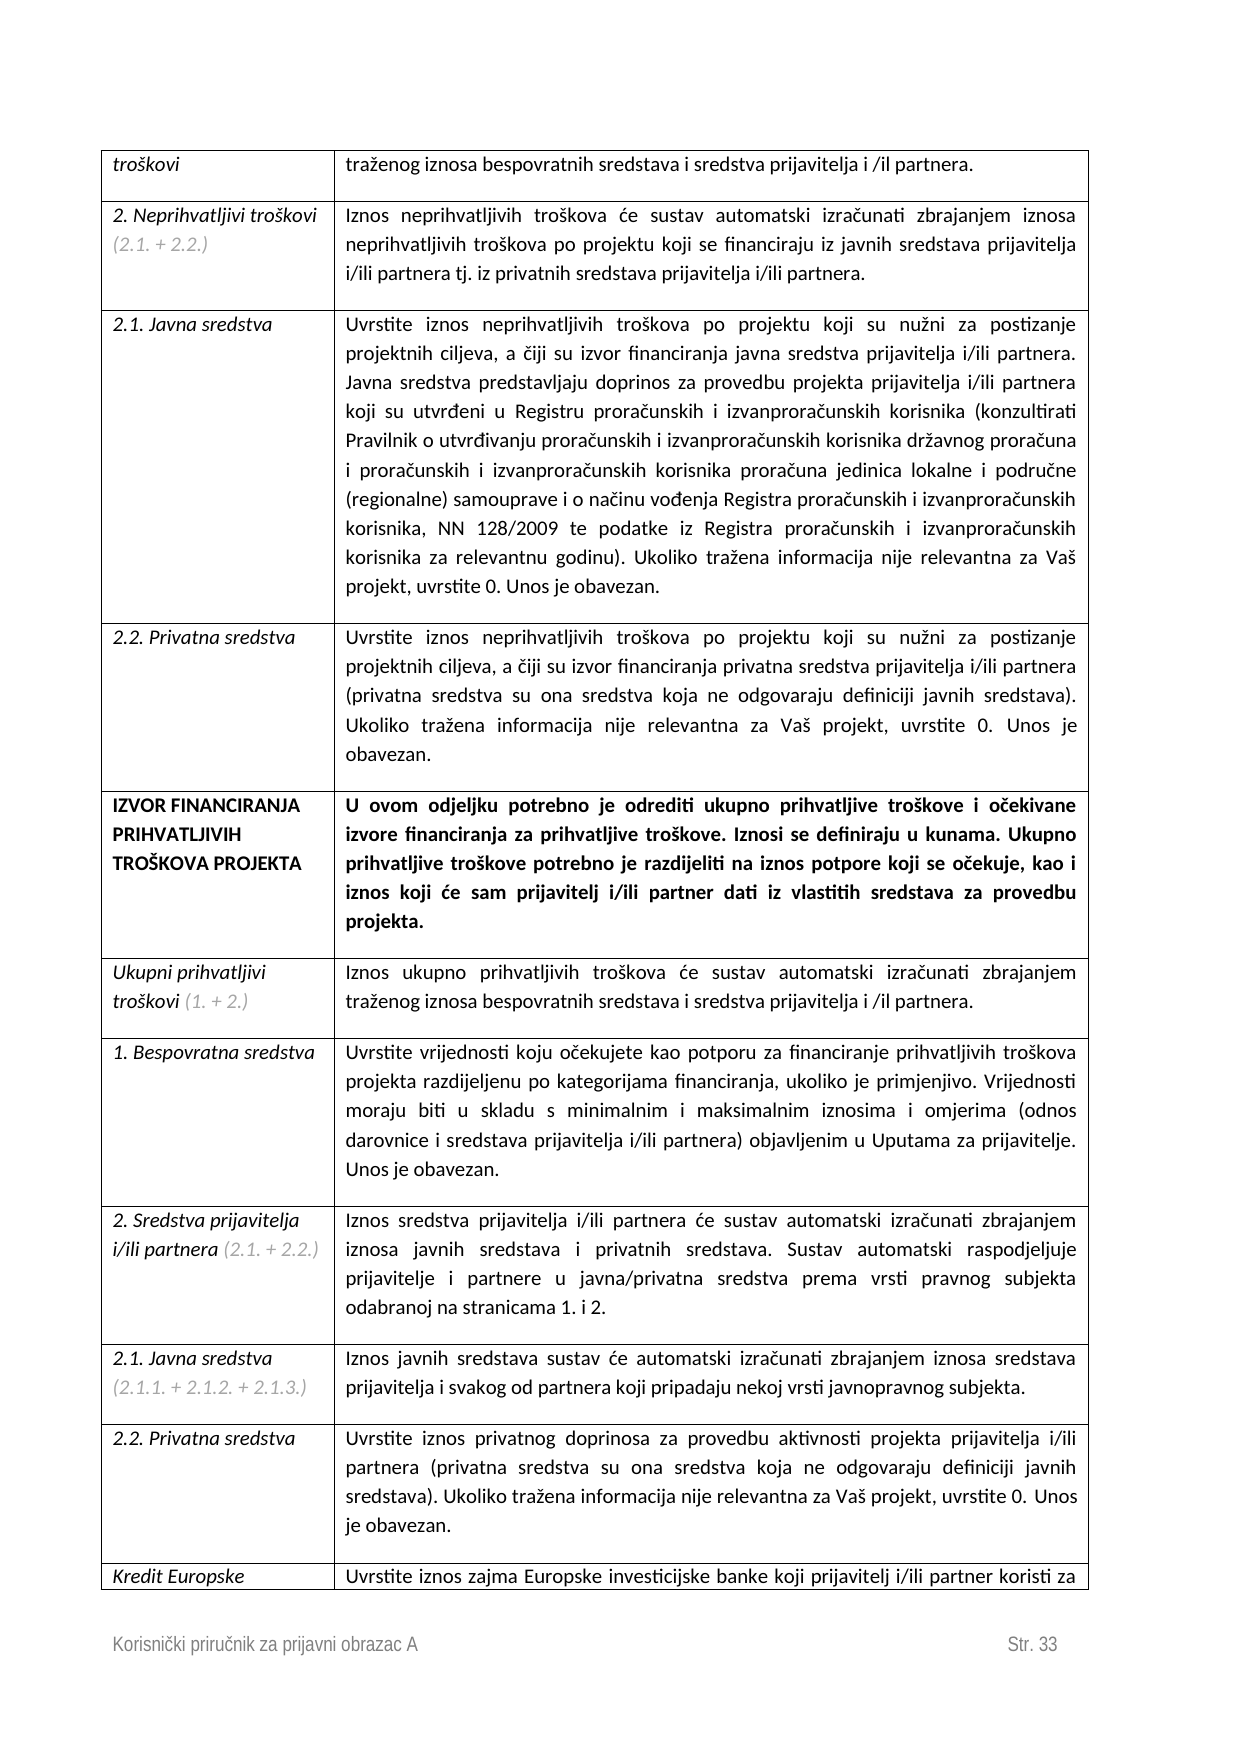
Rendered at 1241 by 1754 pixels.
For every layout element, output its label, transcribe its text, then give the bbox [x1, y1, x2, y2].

table_cell 1. Bespovratna sredstva [102, 1039, 334, 1206]
table_cell Uvrstite iznos neprihvatljivih troškova po projektu koji su nužni za postizanje projektnih ciljeva, a čiji su izvor financiranja javna sredstva prijavitelja i/ili partnera. Javna sredstva predstavljaju doprinos za provedbu projekta prijavitelja i/ili partnera koji su utvrđeni u Registru proračunskih i izvanproračunskih korisnika (konzultirati Pravilnik o utvrđivanju proračunskih i izvanproračunskih korisnika državnog proračuna i proračunskih i izvanproračunskih korisnika proračuna jedinica lokalne i područne (regionalne) samouprave i o načinu vođenja Registra proračunskih i izvanproračunskih korisnika, NN 128/2009 te podatke iz Registra proračunskih i izvanproračunskih korisnika za relevantnu godinu). Ukoliko tražena informacija nije relevantna za Vaš projekt, uvrstite 0. Unos je obavezan. [335, 311, 1088, 623]
table_cell Iznos ukupno prihvatljivih troškova će sustav automatski izračunati zbrajanjem traženog iznosa bespovratnih sredstava i sredstva prijavitelja i /il partnera. [335, 959, 1088, 1038]
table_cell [102, 1564, 334, 1589]
table_cell Iznos sredstva prijavitelja i/ili partnera će sustav automatski izračunati zbrajanjem iznosa javnih sredstava i privatnih sredstava. Sustav automatski raspodjeljuje prijavitelje i partnere u javna/privatna sredstva prema vrsti pravnog subjekta odabranoj na stranicama 1. i 2. [335, 1207, 1088, 1344]
table_cell 2.2. Privatna sredstva [102, 624, 334, 791]
table_cell 2. Sredstva prijavitelja i/ili partnera (2.1. + 2.2.) [102, 1207, 334, 1344]
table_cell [335, 1564, 1088, 1589]
table_cell Uvrstite iznos privatnog doprinosa za provedbu aktivnosti projekta prijavitelja i/ili partnera (privatna sredstva su ona sredstva koja ne odgovaraju definiciji javnih sredstava). Ukoliko tražena informacija nije relevantna za Vaš projekt, uvrstite 0. Unos je obavezan. [335, 1425, 1088, 1562]
table_cell Uvrstite iznos neprihvatljivih troškova po projektu koji su nužni za postizanje projektnih ciljeva, a čiji su izvor financiranja privatna sredstva prijavitelja i/ili partnera (privatna sredstva su ona sredstva koja ne odgovaraju definiciji javnih sredstava). Ukoliko tražena informacija nije relevantna za Vaš projekt, uvrstite 0. Unos je obavezan. [335, 624, 1088, 791]
table_cell U ovom odjeljku potrebno je odrediti ukupno prihvatljive troškove i očekivane izvore financiranja za prihvatljive troškove. Iznosi se definiraju u kunama. Ukupno prihvatljive troškove potrebno je razdijeliti na iznos potpore koji se očekuje, kao i iznos koji će sam prijavitelj i/ili partner dati iz vlastitih sredstava za provedbu projekta. [335, 792, 1088, 958]
table_cell 2.1. Javna sredstva (2.1.1. + 2.1.2. + 2.1.3.) [102, 1345, 334, 1424]
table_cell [335, 151, 1088, 201]
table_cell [102, 151, 334, 201]
table_cell Iznos neprihvatljivih troškova će sustav automatski izračunati zbrajanjem iznosa neprihvatljivih troškova po projektu koji se financiraju iz javnih sredstava prijavitelja i/ili partnera tj. iz privatnih sredstava prijavitelja i/ili partnera. [335, 202, 1088, 310]
table_cell Iznos javnih sredstava sustav će automatski izračunati zbrajanjem iznosa sredstava prijavitelja i svakog od partnera koji pripadaju nekoj vrsti javnopravnog subjekta. [335, 1345, 1088, 1424]
table_cell IZVOR FINANCIRANJA PRIHVATLJIVIH TROŠKOVA PROJEKTA [102, 792, 334, 958]
table_cell Ukupni prihvatljivi troškovi (1. + 2.) [102, 959, 334, 1038]
table_cell 2. Neprihvatljivi troškovi (2.1. + 2.2.) [102, 202, 334, 310]
table_cell 2.1. Javna sredstva [102, 311, 334, 623]
table_cell Uvrstite vrijednosti koju očekujete kao potporu za financiranje prihvatljivih troškova projekta razdijeljenu po kategorijama financiranja, ukoliko je primjenjivo. Vrijednosti moraju biti u skladu s minimalnim i maksimalnim iznosima i omjerima (odnos darovnice i sredstava prijavitelja i/ili partnera) objavljenim u Uputama za prijavitelje. Unos je obavezan. [335, 1039, 1088, 1206]
table_cell 2.2. Privatna sredstva [102, 1425, 334, 1562]
